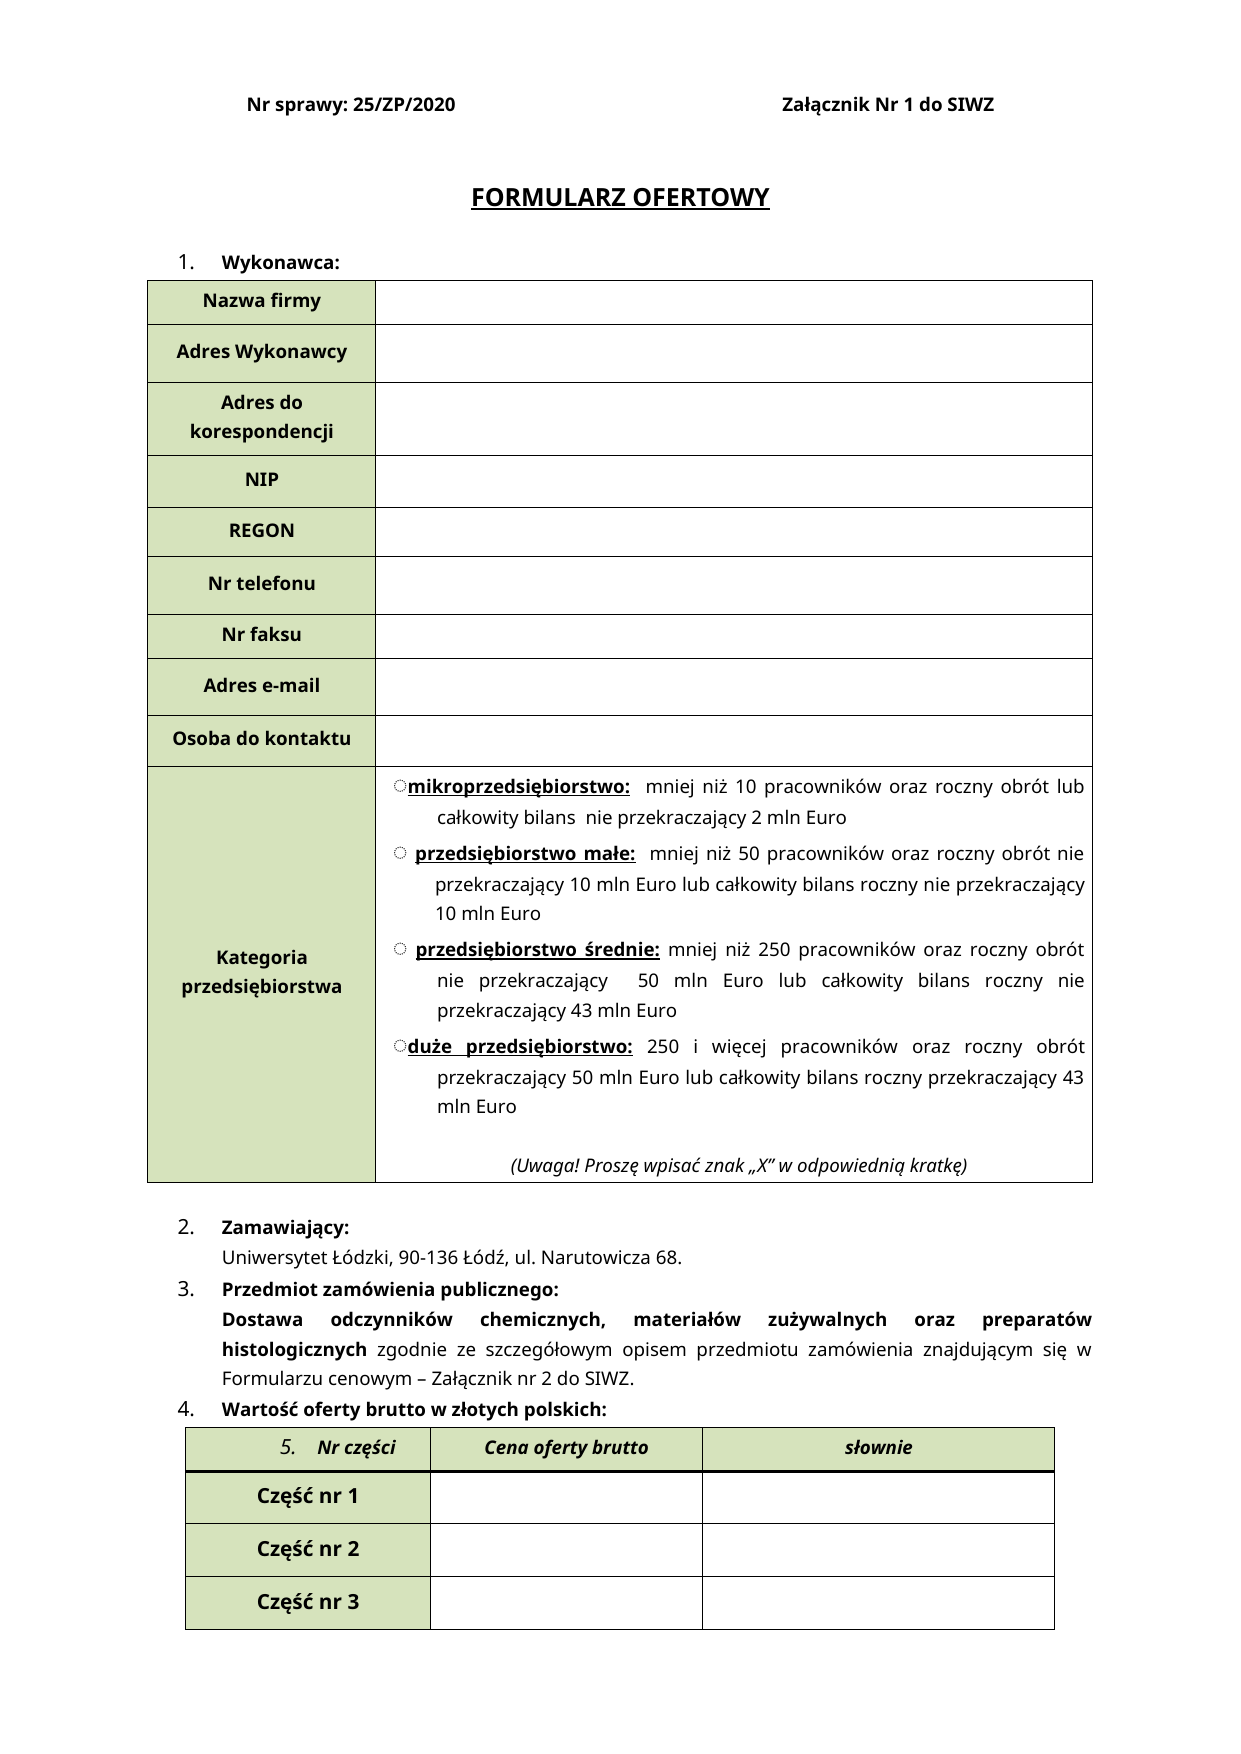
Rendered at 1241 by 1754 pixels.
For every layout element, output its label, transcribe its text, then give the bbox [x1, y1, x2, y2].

table_cell 󠄊mikroprzedsiębiorstwo: mniej niż 10 pracowników oraz roczny obrót lub całkowity bilans nie przekraczający 2 mln Euro 󠄊 przedsiębiorstwo małe: mniej niż 50 pracowników oraz roczny obrót nie przekraczający 10 mln Euro lub całkowity bilans roczny nie przekraczający 10 mln Euro 󠄊 przedsiębiorstwo średnie: mniej niż 250 pracowników oraz roczny obrót nie przekraczający 50 mln Euro lub całkowity bilans roczny nie przekraczający 43 mln Euro 󠄊duże przedsiębiorstwo: 250 i więcej pracowników oraz roczny obrót przekraczający 50 mln Euro lub całkowity bilans roczny przekraczający 43 mln Euro (Uwaga! Proszę wpisać znak „X” w odpowiednią kratkę) [376, 767, 1092, 1182]
table_cell [431, 1577, 702, 1629]
table_cell [376, 383, 1092, 455]
table_header Nazwa firmy [148, 281, 375, 324]
table_cell Kategoria przedsiębiorstwa [148, 767, 375, 1182]
table_cell [376, 456, 1092, 507]
list Zamawiający: [177, 1212, 1093, 1241]
subtitle FORMULARZ OFERTOWY [148, 179, 1093, 213]
list Uniwersytet Łódzki, 90-136 Łódź, ul. Narutowicza 68. [222, 1245, 1093, 1270]
table_cell [376, 659, 1092, 715]
table_header Nr części [186, 1428, 430, 1470]
table_cell Adres e-mail [148, 659, 375, 715]
table_cell [376, 508, 1092, 556]
table_header [376, 281, 1092, 324]
table_cell [431, 1473, 702, 1523]
table_cell [703, 1577, 1054, 1629]
table_cell Adres do korespondencji [148, 383, 375, 455]
table_cell [376, 325, 1092, 382]
list Dostawa odczynników chemicznych, materiałów zużywalnych oraz preparatów histologicznych zgodnie ze szczegółowym opisem przedmiotu zamówienia znajdującym się w Formularzu cenowym – Załącznik nr 2 do SIWZ. [222, 1307, 1093, 1391]
table_cell [376, 615, 1092, 658]
table_cell NIP [148, 456, 375, 507]
table_cell Adres Wykonawcy [148, 325, 375, 382]
table_cell [376, 716, 1092, 766]
table_cell REGON [148, 508, 375, 556]
table_cell [431, 1524, 702, 1576]
table_cell Nr faksu [148, 615, 375, 658]
table_header słownie [703, 1428, 1054, 1470]
list Przedmiot zamówienia publicznego: [177, 1274, 1093, 1302]
table_cell [703, 1473, 1054, 1523]
table_cell [376, 557, 1092, 614]
table_cell [703, 1524, 1054, 1576]
text Nr sprawy: 25/ZP/2020 Załącznik Nr 1 do SIWZ [148, 92, 1093, 117]
list Wykonawca: [177, 247, 1093, 276]
table_cell Część nr 2 [186, 1524, 430, 1576]
table_cell Osoba do kontaktu [148, 716, 375, 766]
table_header Cena oferty brutto [431, 1428, 702, 1470]
table_cell Część nr 3 [186, 1577, 430, 1629]
list Wartość oferty brutto w złotych polskich: [177, 1394, 1093, 1423]
table_cell Część nr 1 [186, 1473, 430, 1523]
table_cell Nr telefonu [148, 557, 375, 614]
